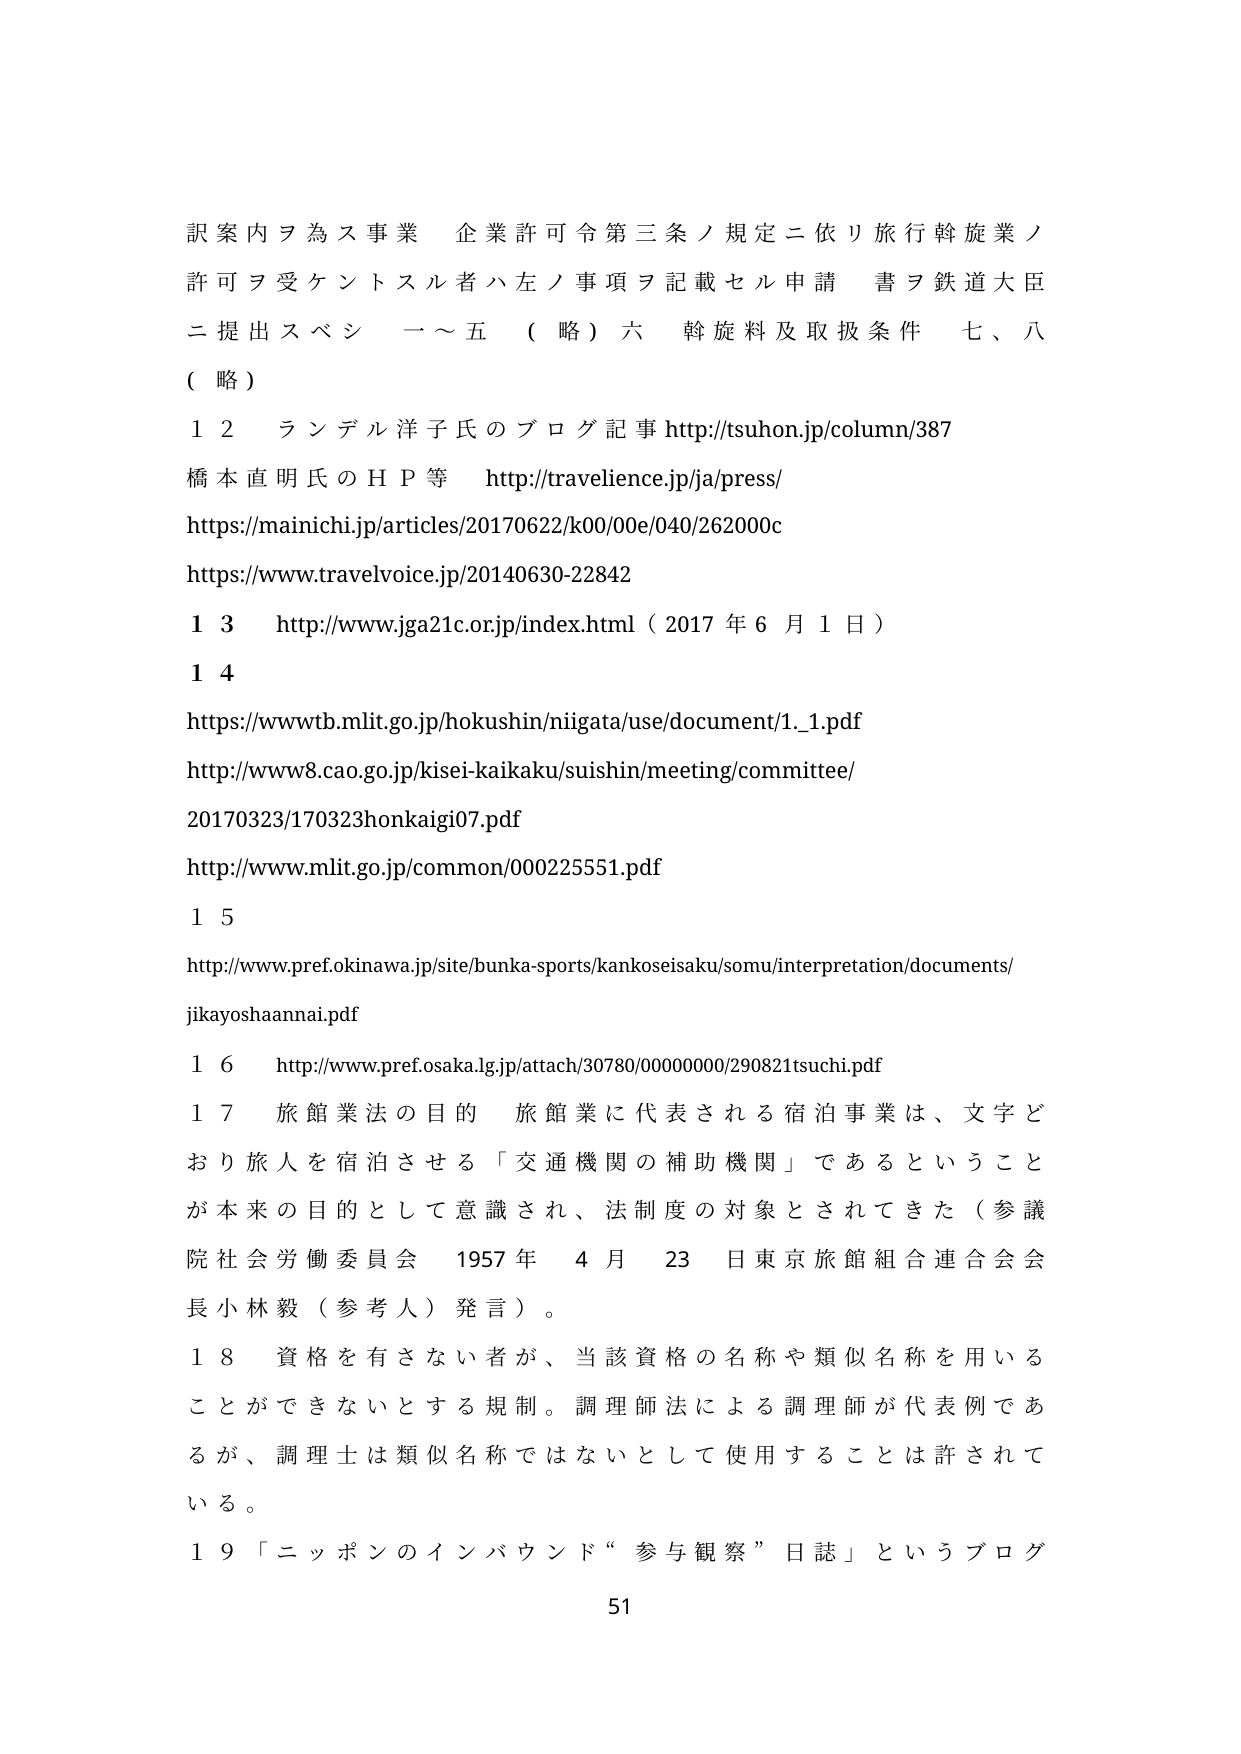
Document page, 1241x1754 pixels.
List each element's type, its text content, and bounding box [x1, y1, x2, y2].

text １７ 旅館業法の目的 旅館業に代表される宿泊事業は、文字どおり旅人を宿泊させる「交通機関の補助機関」であるということが本来の目的として意識され、法制度の対象とされてきた（参議院社会労働委員会 1957 年 4 月 23 日東京旅館組合連合会会長小林毅（参考人）発言）。 [187, 1087, 1053, 1331]
text １２ ランデル洋子氏のブログ記事http://tsuhon.jp/column/387 [187, 403, 1053, 452]
text http://www.pref.okinawa.jp/site/bunka-sports/kankoseisaku/somu/interpretation/documents/jikayoshaannai.pdf [187, 941, 1053, 1038]
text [187, 208, 1053, 403]
text １６ http://www.pref.osaka.lg.jp/attach/30780/00000000/290821tsuchi.pdf [187, 1038, 1053, 1087]
text https://www.travelvoice.jp/20140630-22842 [187, 550, 1053, 599]
text https://wwwtb.mlit.go.jp/hokushin/niigata/use/document/1._1.pdf [187, 696, 1053, 745]
text １３ http://www.jga21c.or.jp/index.html（2017年6月１日） [187, 599, 1053, 647]
text http://www8.cao.go.jp/kisei-kaikaku/suishin/meeting/committee/20170323/170323honkaigi07.pdf http://www.mlit.go.jp/common/000225551.pdf １５ [187, 745, 1053, 941]
text 橋本直明氏のＨＰ等 http://travelience.jp/ja/press/ [187, 452, 1053, 501]
text １８ 資格を有さない者が、当該資格の名称や類似名称を用いることができないとする規制。調理師法による調理師が代表例であるが、調理士は類似名称ではないとして使用することは許されている。 [187, 1331, 1053, 1527]
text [187, 1527, 1053, 1576]
text １４ [187, 647, 1053, 696]
text https://mainichi.jp/articles/20170622/k00/00e/040/262000c [187, 501, 1053, 550]
